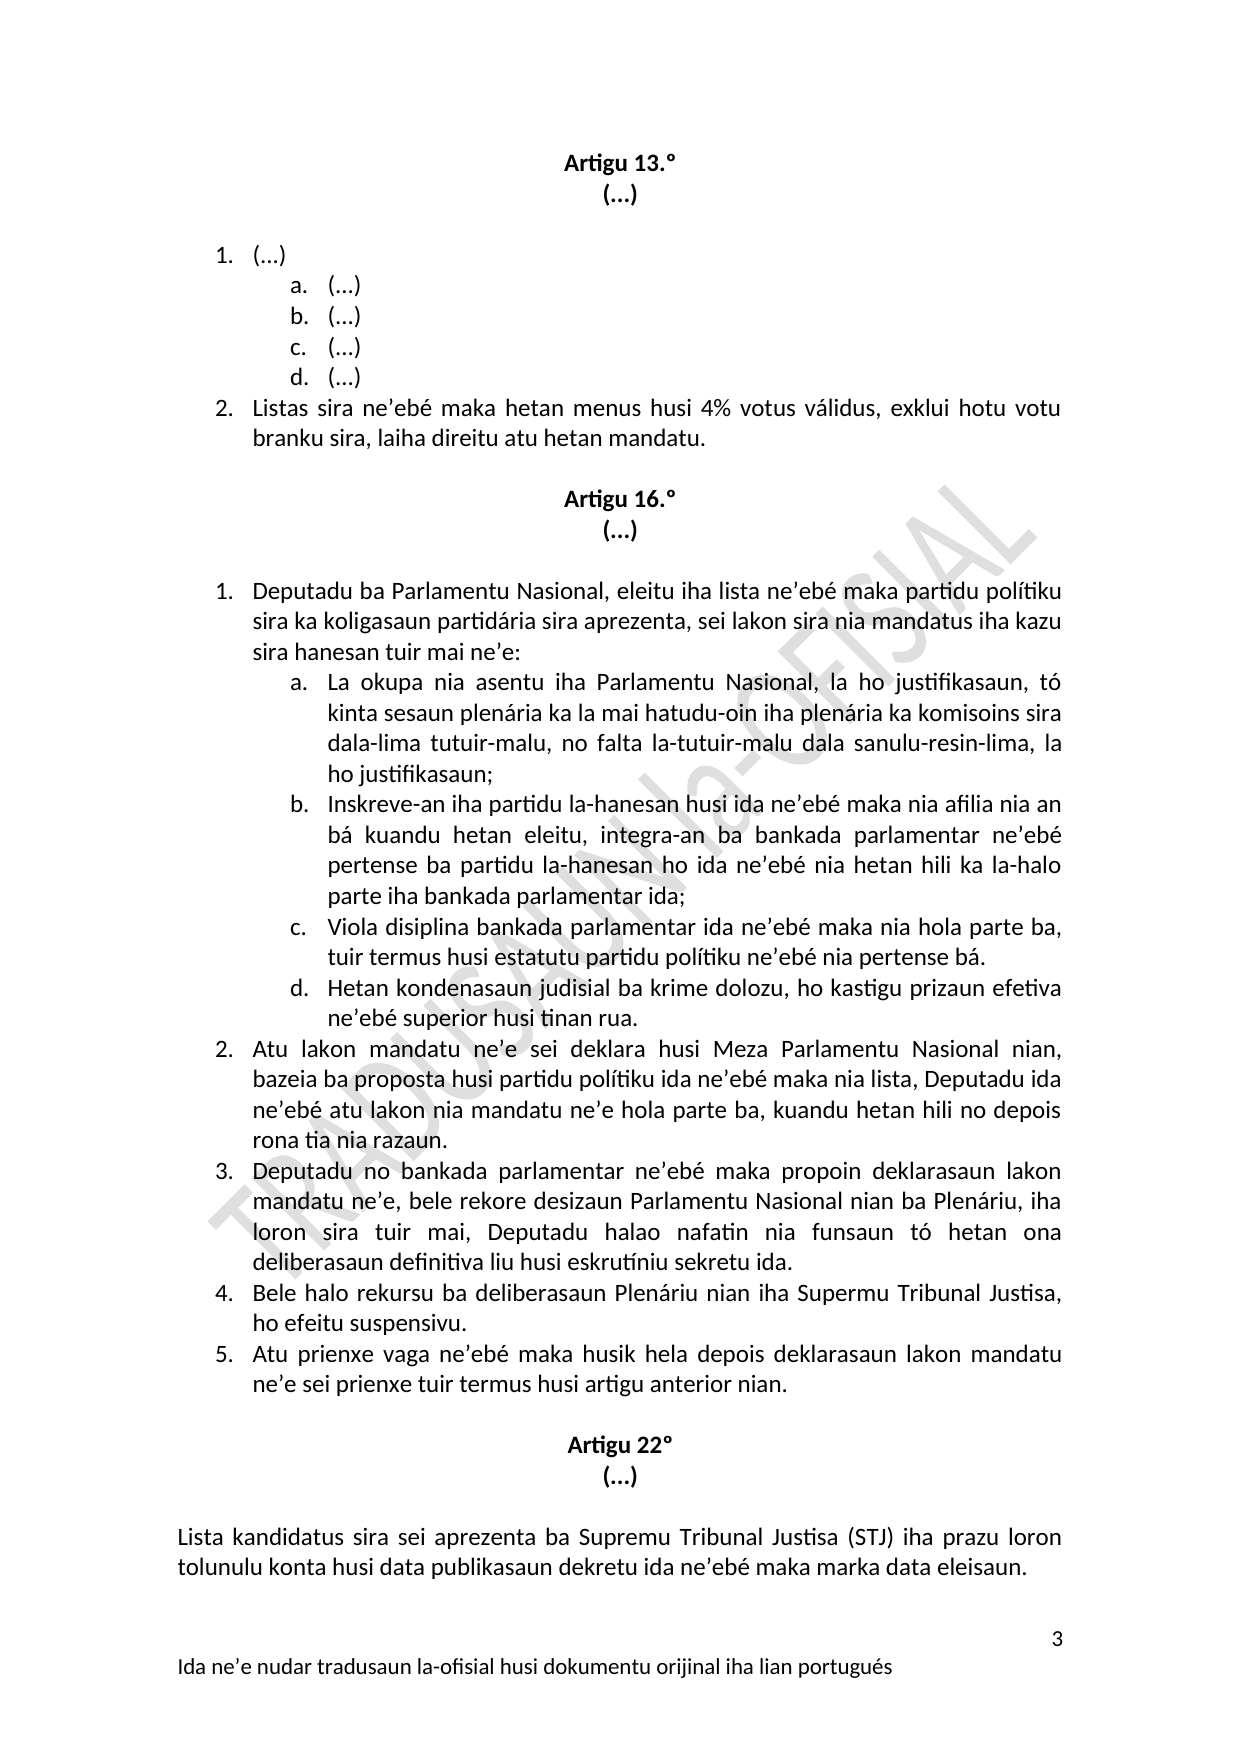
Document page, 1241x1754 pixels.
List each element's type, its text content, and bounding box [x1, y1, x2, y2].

text Artigu 22º [177, 1429, 1063, 1460]
text Artigu 13.º [177, 148, 1063, 178]
list La okupa nia asentu iha Parlamentu Nasional, la ho justifikasaun, tó kinta sesaun plenária ka la mai hatudu-oin iha plenária ka komisoins sira dala-lima tutuir-malu, no falta la-tutuir-malu dala sanulu-resin-lima, la ho justifikasaun; [290, 666, 1063, 788]
list (...) [290, 331, 1063, 361]
text Artigu 16.º [177, 483, 1063, 514]
list (...) [290, 270, 1063, 300]
list (...) [215, 239, 1063, 270]
list Deputadu ba Parlamentu Nasional, eleitu iha lista ne’ebé maka partidu polítiku sira ka koligasaun partidária sira aprezenta, sei lakon sira nia mandatus iha kazu sira hanesan tuir mai ne’e: [215, 575, 1063, 666]
list Bele halo rekursu ba deliberasaun Plenáriu nian iha Supermu Tribunal Justisa, ho efeitu suspensivu. [215, 1277, 1063, 1338]
list Hetan kondenasaun judisial ba krime dolozu, ho kastigu prizaun efetiva ne’ebé superior husi tinan rua. [290, 972, 1063, 1033]
list Deputadu no bankada parlamentar ne’ebé maka propoin deklarasaun lakon mandatu ne’e, bele rekore desizaun Parlamentu Nasional nian ba Plenáriu, iha loron sira tuir mai, Deputadu halao nafatin nia funsaun tó hetan ona deliberasaun definitiva liu husi eskrutíniu sekretu ida. [215, 1155, 1063, 1277]
text (...) [177, 1460, 1063, 1491]
list Atu prienxe vaga ne’ebé maka husik hela depois deklarasaun lakon mandatu ne’e sei prienxe tuir termus husi artigu anterior nian. [215, 1338, 1063, 1399]
text Lista kandidatus sira sei aprezenta ba Supremu Tribunal Justisa (STJ) iha prazu loron tolunulu konta husi data publikasaun dekretu ida ne’ebé maka marka data eleisaun. [177, 1521, 1063, 1582]
list Viola disiplina bankada parlamentar ida ne’ebé maka nia hola parte ba, tuir termus husi estatutu partidu polítiku ne’ebé nia pertense bá. [290, 911, 1063, 972]
list (...) [290, 300, 1063, 331]
list Atu lakon mandatu ne’e sei deklara husi Meza Parlamentu Nasional nian, bazeia ba proposta husi partidu polítiku ida ne’ebé maka nia lista, Deputadu ida ne’ebé atu lakon nia mandatu ne’e hola parte ba, kuandu hetan hili no depois rona tia nia razaun. [215, 1033, 1063, 1155]
list Listas sira ne’ebé maka hetan menus husi 4% votus válidus, exklui hotu votu branku sira, laiha direitu atu hetan mandatu. [215, 392, 1063, 453]
text (...) [177, 178, 1063, 209]
list (...) [290, 361, 1063, 392]
list Inskreve-an iha partidu la-hanesan husi ida ne’ebé maka nia afilia nia an bá kuandu hetan eleitu, integra-an ba bankada parlamentar ne’ebé pertense ba partidu la-hanesan ho ida ne’ebé nia hetan hili ka la-halo parte iha bankada parlamentar ida; [290, 788, 1063, 911]
text (...) [177, 514, 1063, 544]
